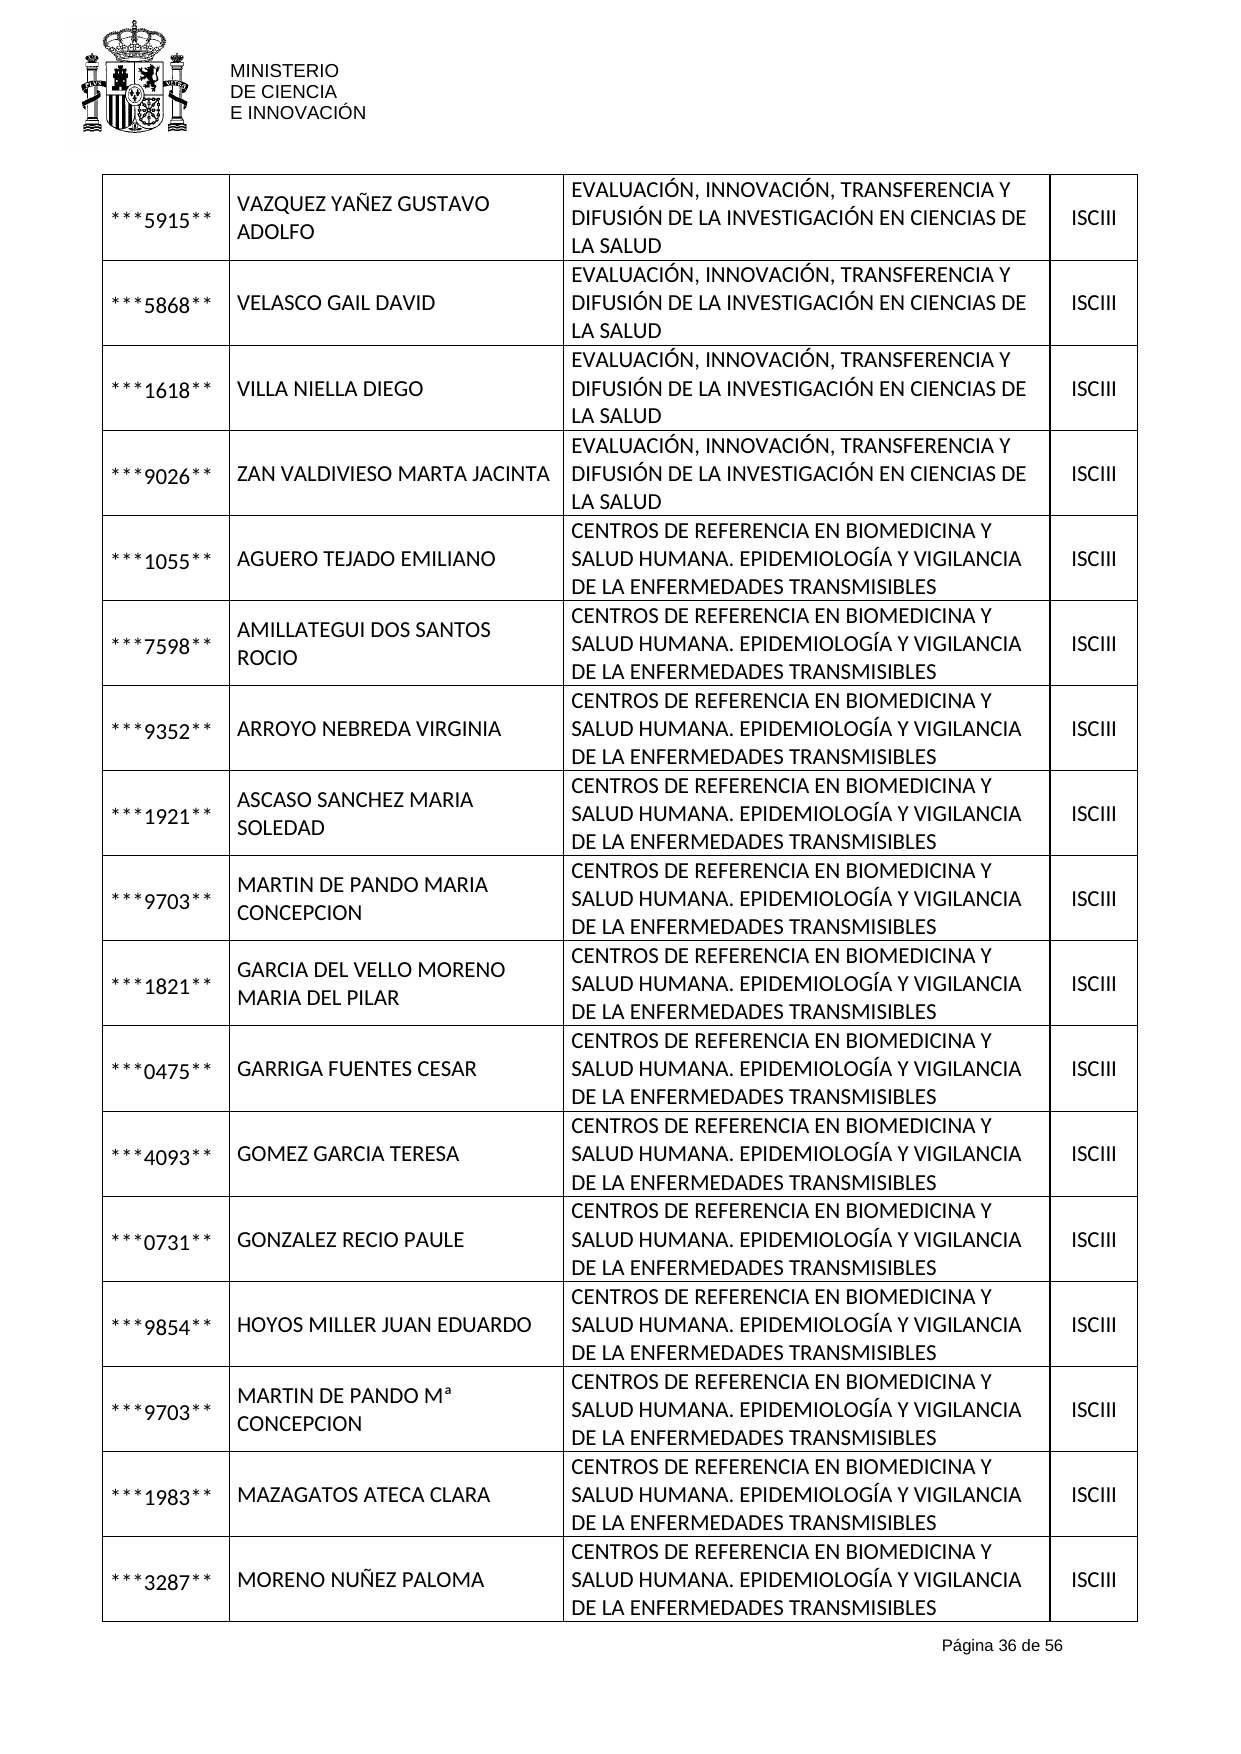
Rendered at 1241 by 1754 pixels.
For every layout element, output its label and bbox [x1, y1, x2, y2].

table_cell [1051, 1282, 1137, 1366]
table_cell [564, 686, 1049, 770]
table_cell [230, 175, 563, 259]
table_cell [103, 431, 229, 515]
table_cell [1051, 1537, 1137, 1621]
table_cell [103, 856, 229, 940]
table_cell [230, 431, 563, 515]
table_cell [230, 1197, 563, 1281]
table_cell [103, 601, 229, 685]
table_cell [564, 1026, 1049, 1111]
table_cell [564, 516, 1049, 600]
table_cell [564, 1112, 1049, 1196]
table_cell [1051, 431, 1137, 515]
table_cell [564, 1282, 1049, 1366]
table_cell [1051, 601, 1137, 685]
picture [64, 14, 201, 152]
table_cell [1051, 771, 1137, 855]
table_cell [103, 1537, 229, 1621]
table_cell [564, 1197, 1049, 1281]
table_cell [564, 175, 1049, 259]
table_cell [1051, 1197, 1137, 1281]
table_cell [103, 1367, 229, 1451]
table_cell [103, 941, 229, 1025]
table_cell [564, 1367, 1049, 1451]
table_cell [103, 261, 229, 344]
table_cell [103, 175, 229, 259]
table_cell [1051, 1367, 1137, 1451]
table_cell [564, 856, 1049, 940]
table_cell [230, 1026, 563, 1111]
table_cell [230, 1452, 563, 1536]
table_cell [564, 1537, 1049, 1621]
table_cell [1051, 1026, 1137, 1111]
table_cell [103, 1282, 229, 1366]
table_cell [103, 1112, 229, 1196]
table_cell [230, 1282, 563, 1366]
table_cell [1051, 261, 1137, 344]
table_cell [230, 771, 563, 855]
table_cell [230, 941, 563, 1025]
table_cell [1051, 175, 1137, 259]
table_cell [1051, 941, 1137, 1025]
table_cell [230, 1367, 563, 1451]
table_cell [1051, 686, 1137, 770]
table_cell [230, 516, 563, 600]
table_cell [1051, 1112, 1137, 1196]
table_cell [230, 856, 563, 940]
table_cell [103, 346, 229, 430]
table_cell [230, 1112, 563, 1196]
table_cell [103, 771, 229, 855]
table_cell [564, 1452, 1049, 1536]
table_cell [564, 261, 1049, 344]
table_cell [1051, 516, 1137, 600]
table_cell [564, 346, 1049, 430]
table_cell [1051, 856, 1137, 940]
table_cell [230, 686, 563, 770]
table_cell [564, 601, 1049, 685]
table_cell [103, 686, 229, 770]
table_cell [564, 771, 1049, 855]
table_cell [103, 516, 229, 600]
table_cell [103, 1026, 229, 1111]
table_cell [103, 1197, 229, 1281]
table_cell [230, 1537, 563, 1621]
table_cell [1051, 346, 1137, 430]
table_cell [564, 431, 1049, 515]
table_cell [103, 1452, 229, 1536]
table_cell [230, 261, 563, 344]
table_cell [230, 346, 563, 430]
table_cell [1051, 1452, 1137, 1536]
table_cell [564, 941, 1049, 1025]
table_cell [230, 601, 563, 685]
